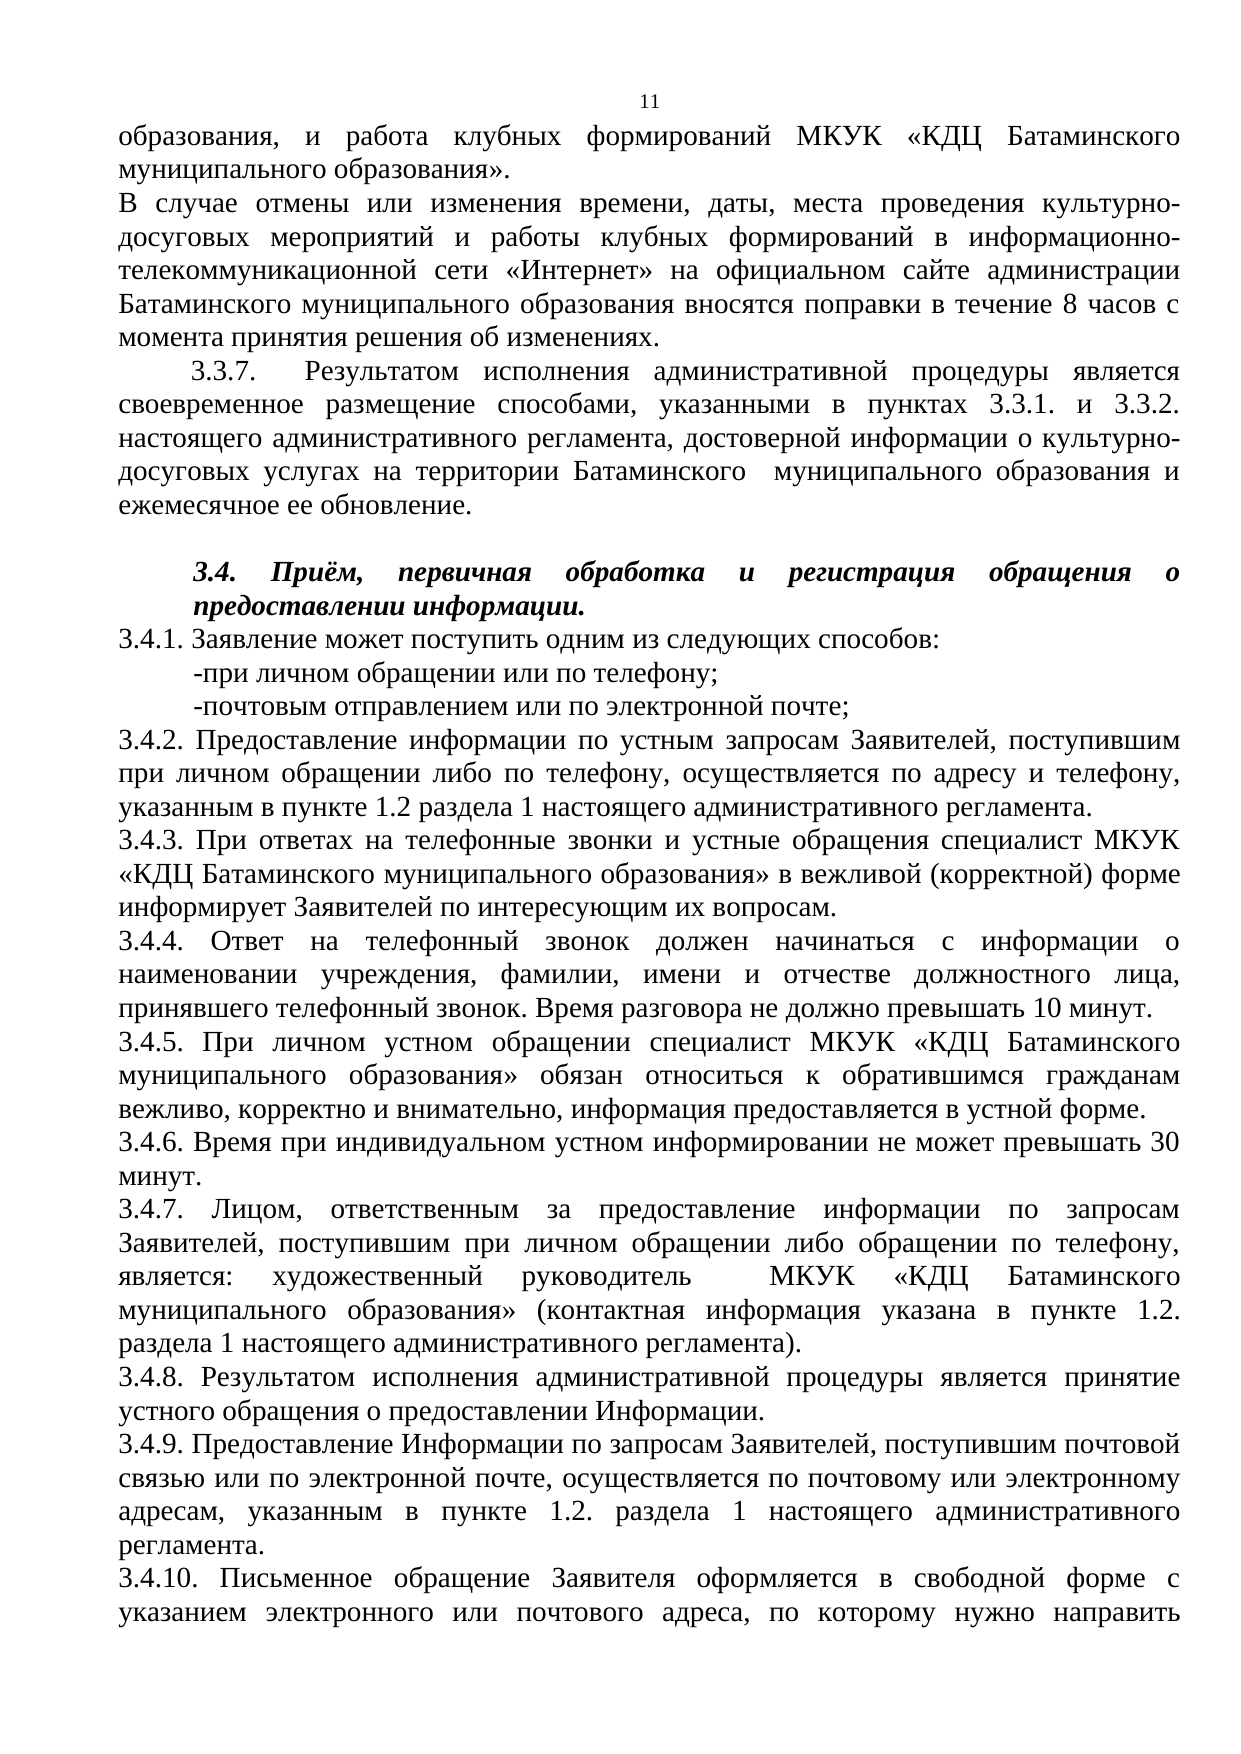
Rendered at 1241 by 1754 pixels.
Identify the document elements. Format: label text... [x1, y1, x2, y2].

text 3.4.8. Результатом исполнения административной процедуры является принятие устного обращения о предоставлении Информации. [118, 1359, 1181, 1426]
text -при личном обращении или по телефону; [193, 655, 1181, 688]
text 3.4.3. При ответах на телефонные звонки и устные обращения специалист МКУК «КДЦ Батаминского муниципального образования» в вежливой (корректной) форме информирует Заявителей по интересующим их вопросам. [118, 822, 1181, 923]
text -почтовым отправлением или по электронной почте; [193, 688, 1181, 722]
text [118, 1560, 1181, 1627]
text 3.3.7. Результатом исполнения административной процедуры является своевременное размещение способами, указанными в пунктах 3.3.1. и 3.3.2. настоящего административного регламента, достоверной информации о культурно-досуговых услугах на территории Батаминского муниципального образования и ежемесячное ее обновление. [118, 353, 1181, 521]
text 3.4.5. При личном устном обращении специалист МКУК «КДЦ Батаминского муниципального образования» обязан относиться к обратившимся гражданам вежливо, корректно и внимательно, информация предоставляется в устной форме. [118, 1024, 1181, 1124]
text 3.4.9. Предоставление Информации по запросам Заявителей, поступившим почтовой связью или по электронной почте, осуществляется по почтовому или электронному адресам, указанным в пункте 1.2. раздела 1 настоящего административного регламента. [118, 1426, 1181, 1560]
text 3.4.2. Предоставление информации по устным запросам Заявителей, поступившим при личном обращении либо по телефону, осуществляется по адресу и телефону, указанным в пункте 1.2 раздела 1 настоящего административного регламента. [118, 722, 1181, 822]
text 3.4.1. Заявление может поступить одним из следующих способов: [118, 621, 1181, 655]
text В случае отмены или изменения времени, даты, места проведения культурно-досуговых мероприятий и работы клубных формирований в информационно-телекоммуникационной сети «Интернет» на официальном сайте администрации Батаминского муниципального образования вносятся поправки в течение 8 часов с момента принятия решения об изменениях. [118, 185, 1181, 353]
text 3.4.7. Лицом, ответственным за предоставление информации по запросам Заявителей, поступившим при личном обращении либо обращении по телефону, является: художественный руководитель МКУК «КДЦ Батаминского муниципального образования» (контактная информация указана в пункте 1.2. раздела 1 настоящего административного регламента). [118, 1191, 1181, 1359]
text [118, 118, 1181, 185]
text 3.4.4. Ответ на телефонный звонок должен начинаться с информации о наименовании учреждения, фамилии, имени и отчестве должностного лица, принявшего телефонный звонок. Время разговора не должно превышать 10 минут. [118, 923, 1181, 1024]
text 3.4. Приём, первичная обработка и регистрация обращения о предоставлении информации. [193, 554, 1181, 621]
text 3.4.6. Время при индивидуальном устном информировании не может превышать 30 минут. [118, 1124, 1181, 1191]
